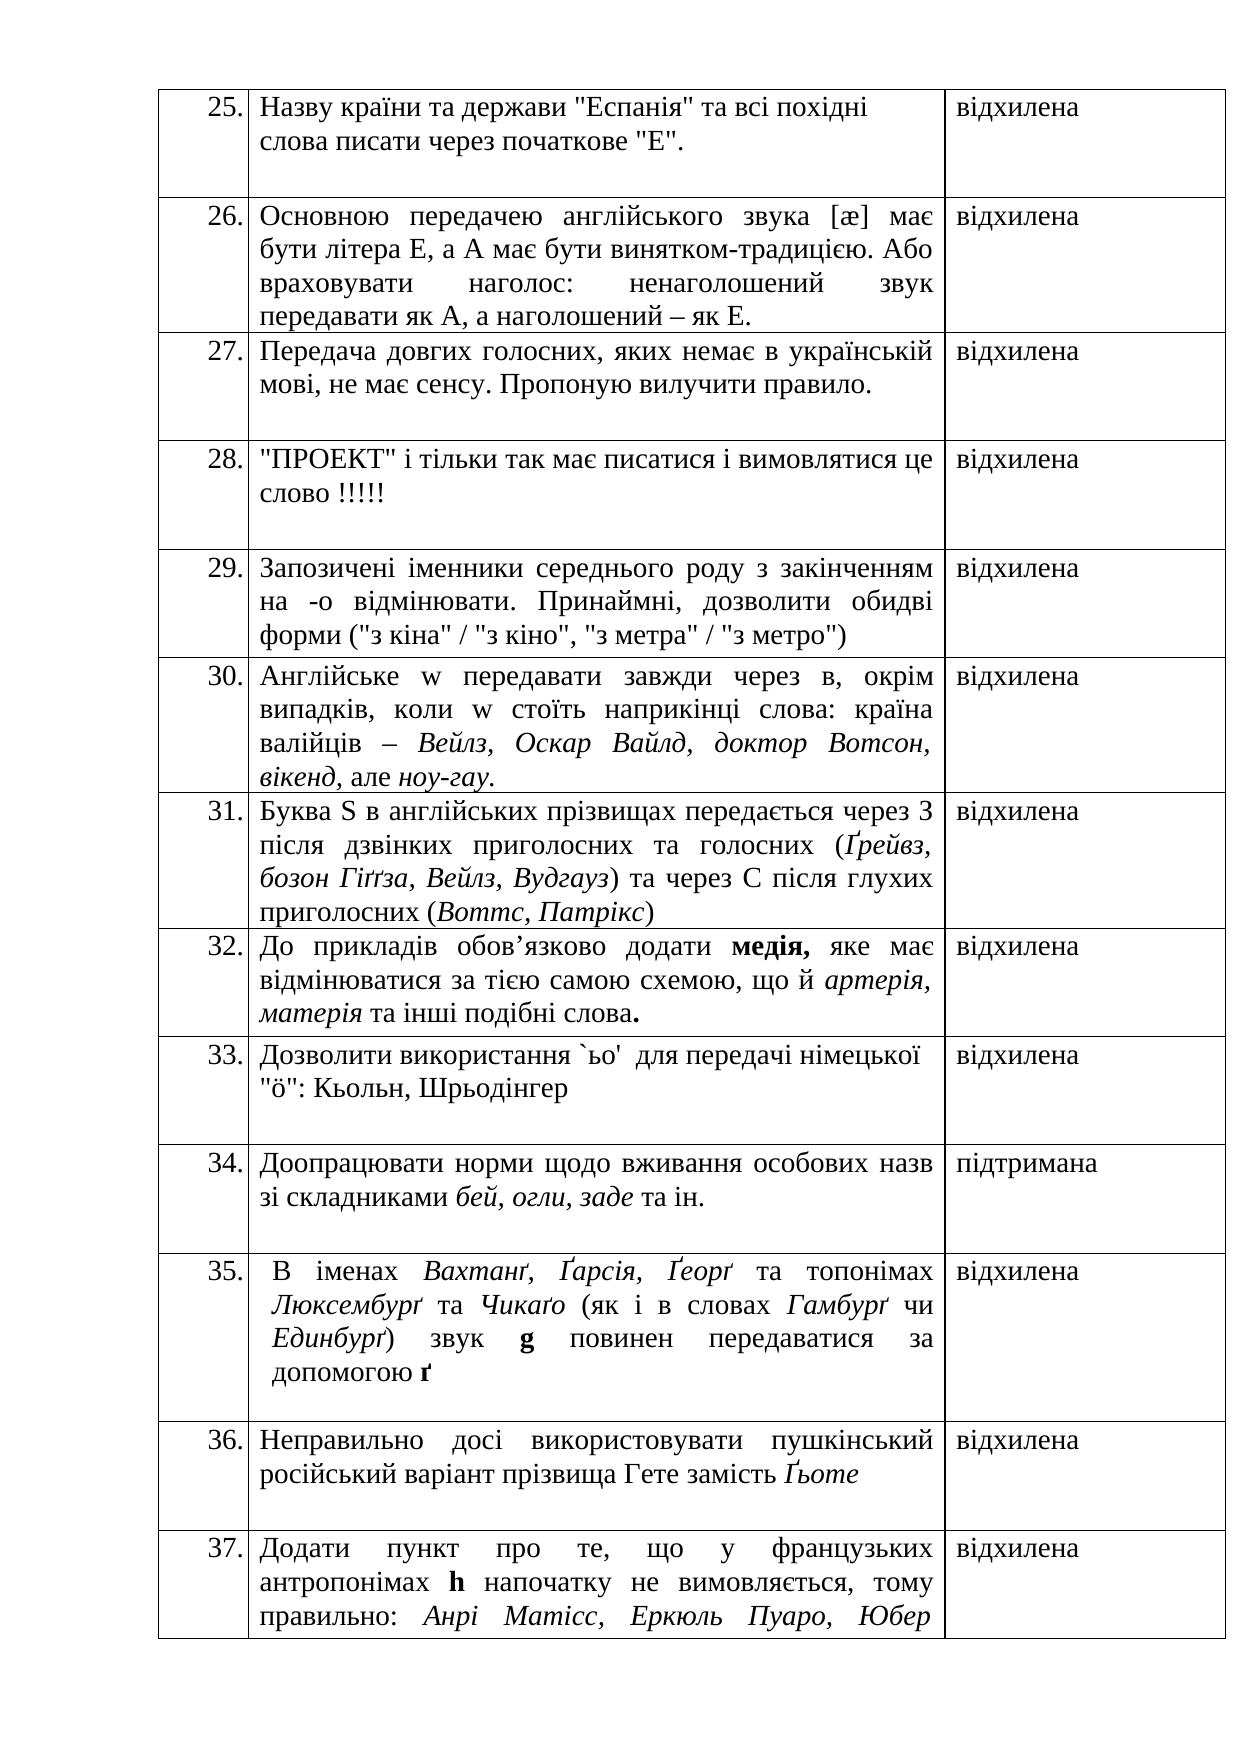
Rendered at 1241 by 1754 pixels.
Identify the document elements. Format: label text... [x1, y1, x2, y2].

table_cell До прикладів обов’язково додати медія, яке має відмінюватися за тією самою схемою, що й артерія, матерія та інші подібні слова. [249, 929, 944, 1036]
table_cell [159, 658, 248, 792]
table_cell Англійське w передавати завжди через в, окрім випадків, коли w стоїть наприкінці слова: країна валійців – Вейлз, Оскар Вайлд, доктор Вотсон, вікенд, але ноу-гау. [249, 658, 944, 792]
table_cell відхилена [946, 90, 1225, 197]
table_cell Назву країни та держави "Еспанія" та всі похідні слова писати через початкове "Е". [249, 90, 944, 197]
table_cell В іменах Вахтанґ, Ґарсія, Ґеорґ та топонімах Люксембурґ та Чикаґо (як і в словах Гамбурґ чи Единбурґ) звук g повинен передаватися за допомогою ґ [249, 1254, 944, 1421]
table_cell [159, 333, 248, 440]
table_cell Неправильно досі використовувати пушкінський російський варіант прізвища Гете замість Ґьоте [249, 1422, 944, 1529]
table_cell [249, 1531, 944, 1638]
table_cell [159, 90, 248, 197]
table_cell Буква S в англійських прізвищах передається через З після дзвінких приголосних та голосних (Ґрейвз, бозон Гіґґза, Вейлз, Вудгауз) та через С після глухих приголосних (Воттс, Патрікс) [249, 793, 944, 927]
table_cell Дозволити використання `ьо' для передачі німецької "ö": Кьольн, Шрьодінгер [249, 1037, 944, 1144]
table_cell [159, 793, 248, 927]
table_cell відхилена [946, 198, 1225, 332]
table_cell відхилена [946, 333, 1225, 440]
table_cell відхилена [946, 550, 1225, 657]
table_cell Запозичені іменники середнього роду з закінченням на -о відмінювати. Принаймні, дозволити обидві форми ("з кіна" / "з кіно", "з метра" / "з метро") [249, 550, 944, 657]
table_cell [159, 1037, 248, 1144]
table_cell [159, 1422, 248, 1529]
table_cell [159, 929, 248, 1036]
table_cell відхилена [946, 929, 1225, 1036]
table_cell відхилена [946, 1422, 1225, 1529]
table_cell [159, 198, 248, 332]
table_cell [159, 550, 248, 657]
table_cell відхилена [946, 793, 1225, 927]
table_cell відхилена [946, 1531, 1225, 1638]
table_cell [159, 1531, 248, 1638]
table_cell [159, 1254, 248, 1421]
table_cell відхилена [946, 441, 1225, 549]
table_cell "ПРОЕКТ" і тільки так має писатися і вимовлятися це слово !!!!! [249, 441, 944, 549]
table_cell Передача довгих голосних, яких немає в українській мові, не має сенсу. Пропоную вилучити правило. [249, 333, 944, 440]
table_cell Доопрацювати норми щодо вживання особових назв зі складниками бей, огли, заде та ін. [249, 1145, 944, 1252]
table_cell відхилена [946, 1037, 1225, 1144]
table_cell відхилена [946, 658, 1225, 792]
table_cell підтримана [946, 1145, 1225, 1252]
table_cell [159, 441, 248, 549]
table_cell Основною передачею англійського звука [æ] має бути літера Е, а А має бути винятком-традицією. Або враховувати наголос: ненаголошений звук передавати як А, а наголошений – як Е. [249, 198, 944, 332]
table_cell відхилена [946, 1254, 1225, 1421]
table_cell [159, 1145, 248, 1252]
